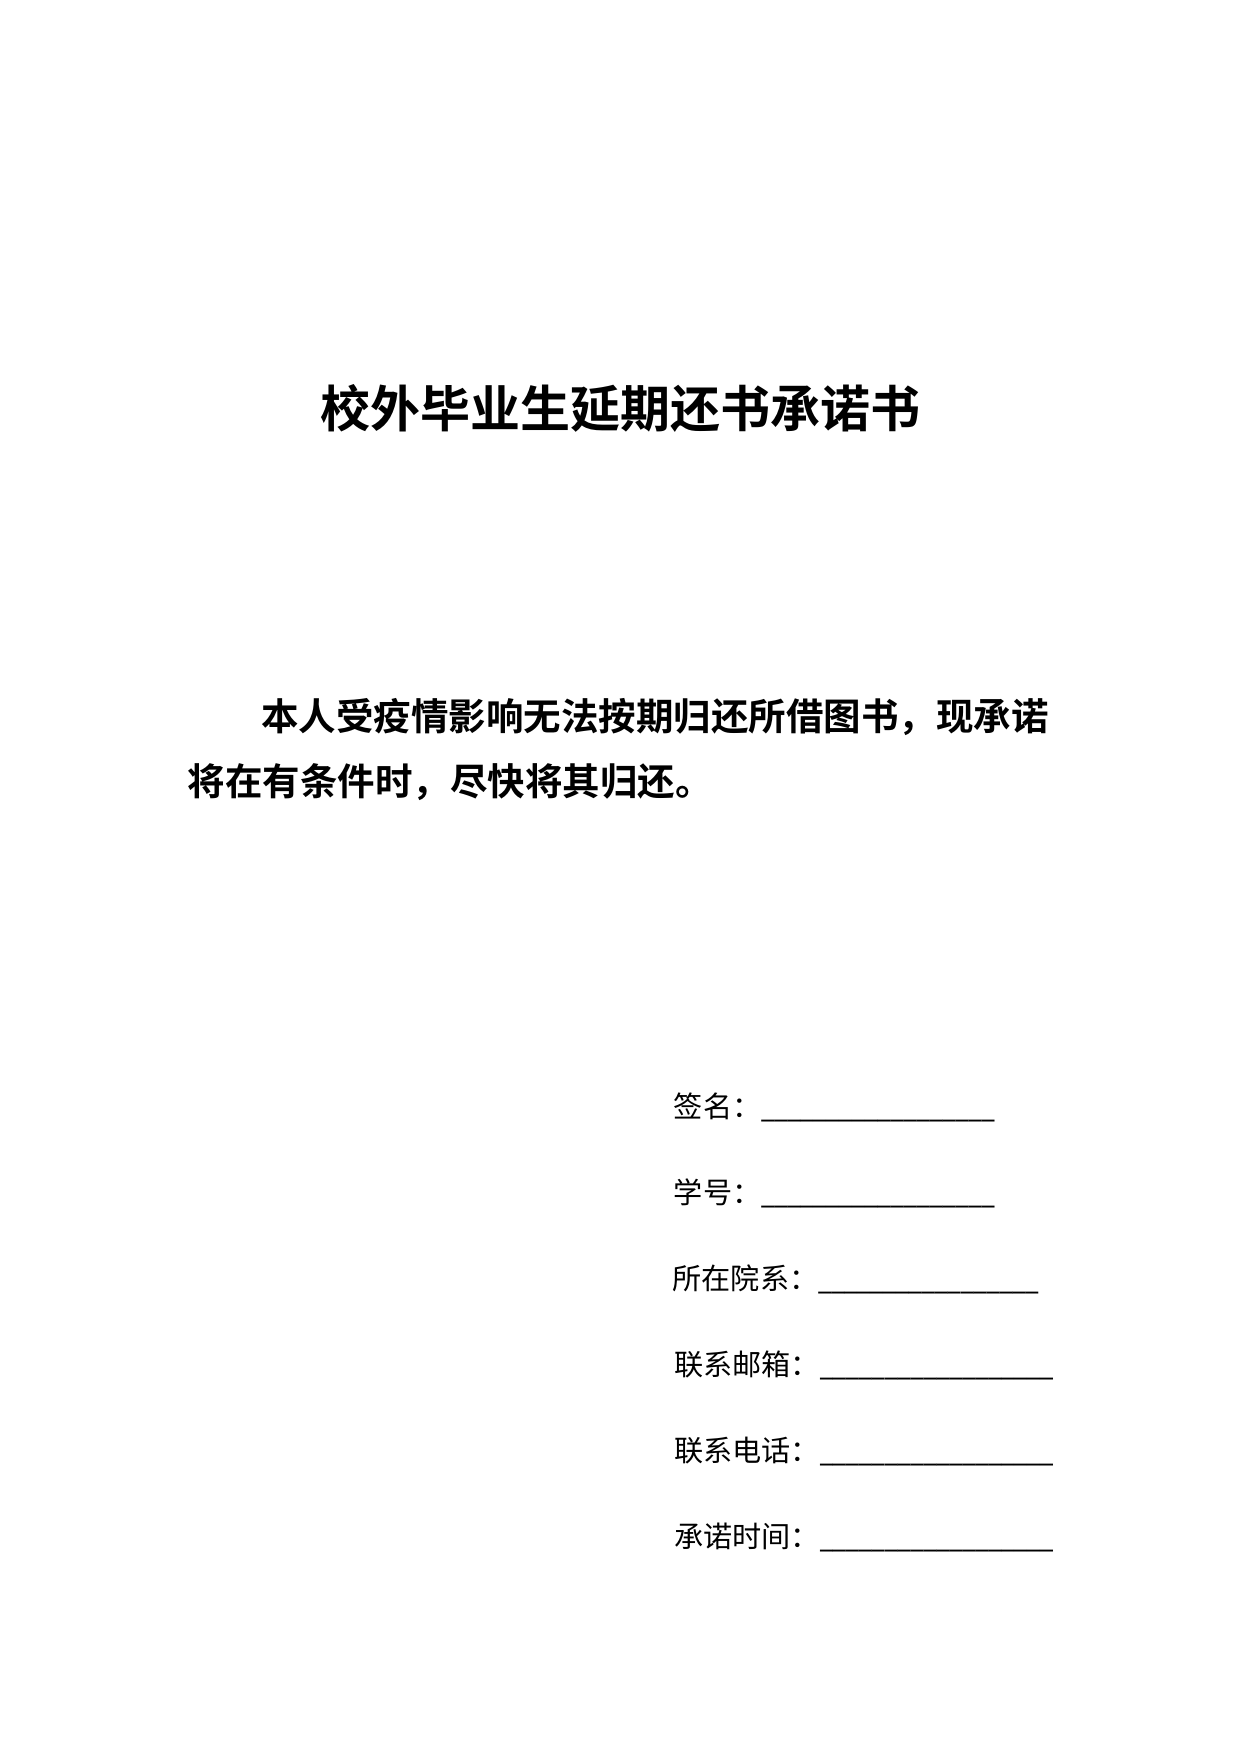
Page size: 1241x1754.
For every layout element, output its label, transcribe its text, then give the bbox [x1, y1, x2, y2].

text 校外毕业生延期还书承诺书 [187, 357, 1053, 454]
text 本人受疫情影响无法按期归还所借图书，现承诺将在有条件时，尽快将其归还。 [187, 682, 1053, 812]
text 联系邮箱：__________________ [187, 1330, 1053, 1395]
text 签名：__________________ [187, 1072, 994, 1137]
text 所在院系：_________________ [187, 1244, 1038, 1309]
text 承诺时间：__________________ [187, 1503, 1053, 1568]
text 联系电话：__________________ [187, 1417, 1053, 1482]
text 学号：__________________ [187, 1158, 994, 1223]
